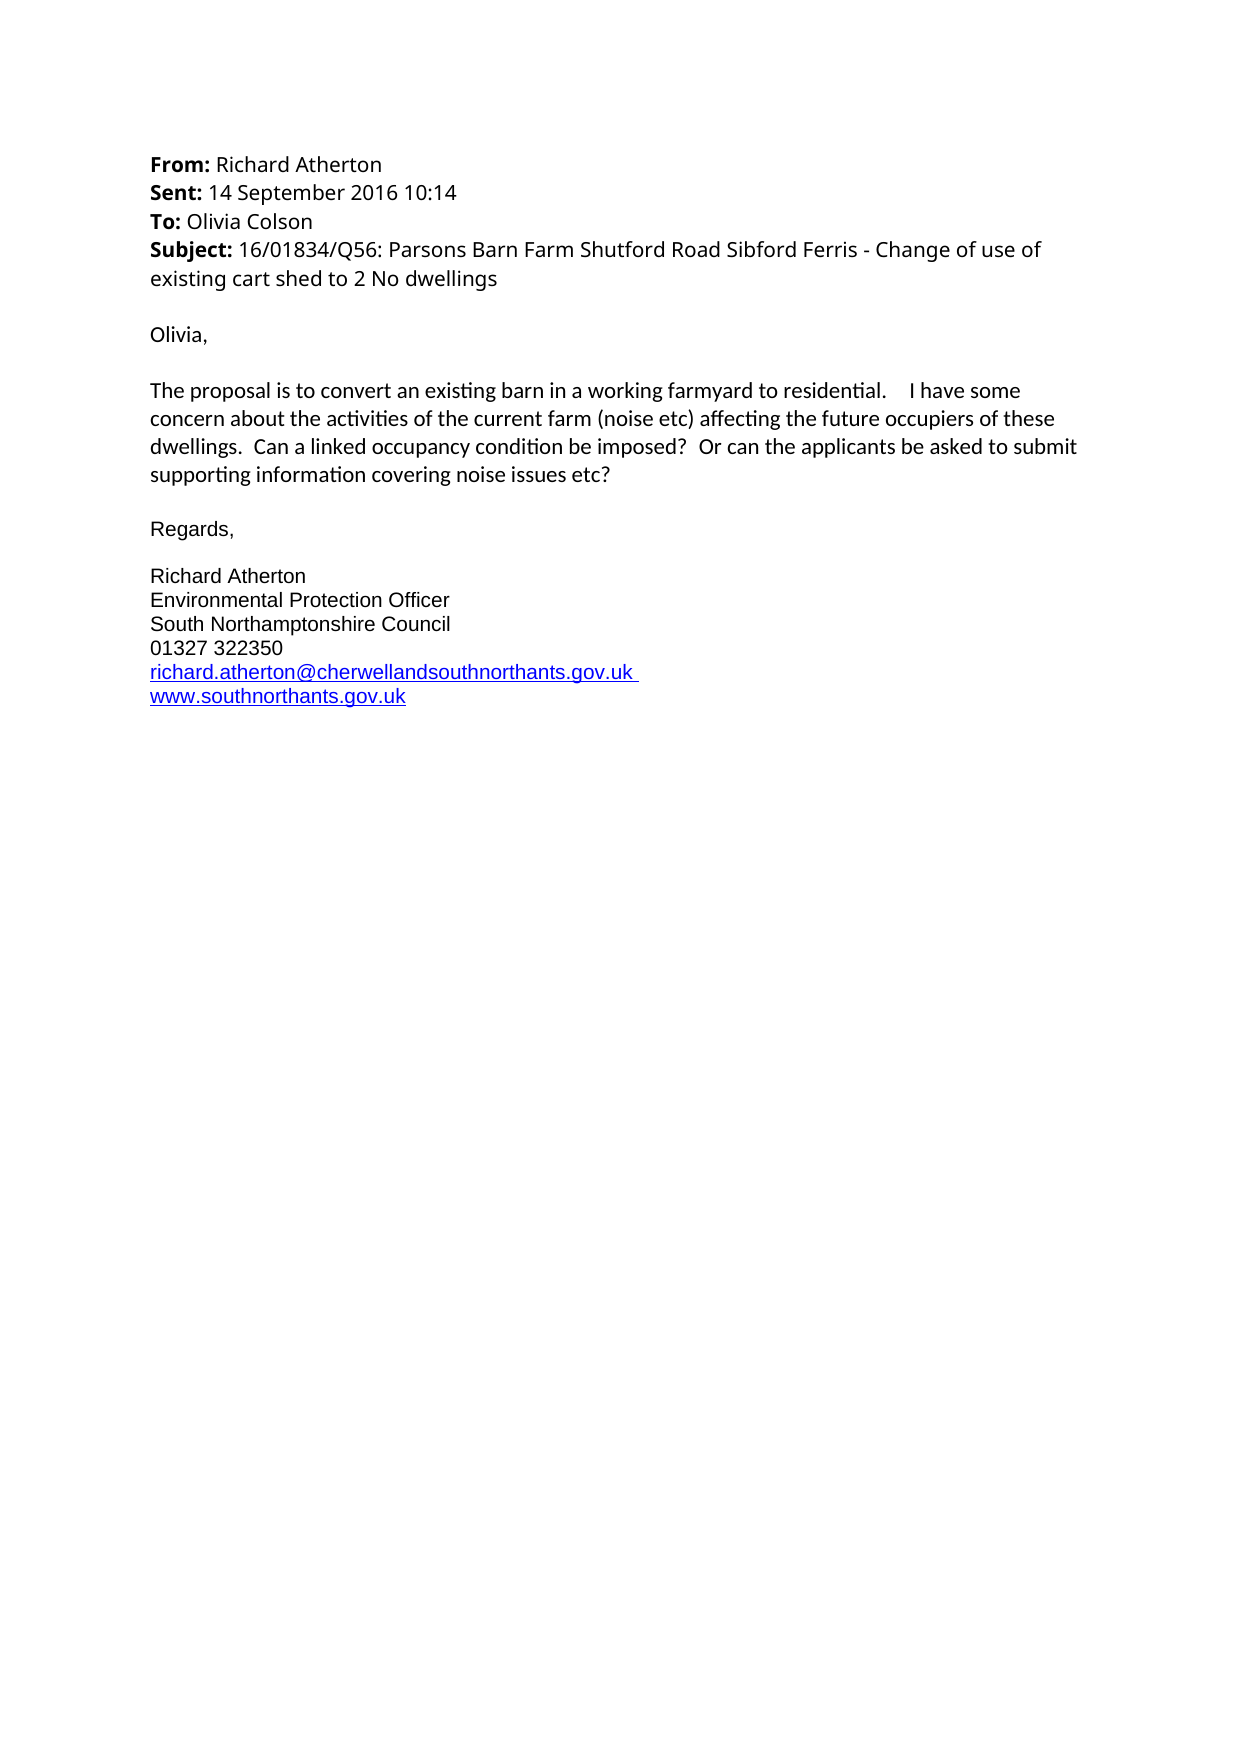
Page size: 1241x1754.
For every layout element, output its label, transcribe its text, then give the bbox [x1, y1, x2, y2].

text Richard Atherton [150, 564, 1090, 588]
text 01327 322350 [150, 636, 1090, 660]
text Olivia, [150, 320, 1090, 348]
text Regards, [150, 516, 1090, 540]
text richard.atherton@cherwellandsouthnorthants.gov.uk [150, 660, 1090, 684]
text Environmental Protection Officer [150, 588, 1090, 612]
text www.southnorthants.gov.uk [150, 684, 1090, 708]
text The proposal is to convert an existing barn in a working farmyard to residential. I have some concern about the activities of the current farm (noise etc) affecting the future occupiers of these dwellings. Can a linked occupancy condition be imposed? Or can the applicants be asked to submit supporting information covering noise issues etc? [150, 376, 1090, 488]
text From: Richard Atherton Sent: 14 September 2016 10:14 To: Olivia Colson Subject: 16/01834/Q56: Parsons Barn Farm Shutford Road Sibford Ferris - Change of use of existing cart shed to 2 No dwellings [150, 150, 1090, 292]
text South Northamptonshire Council [150, 612, 1090, 636]
